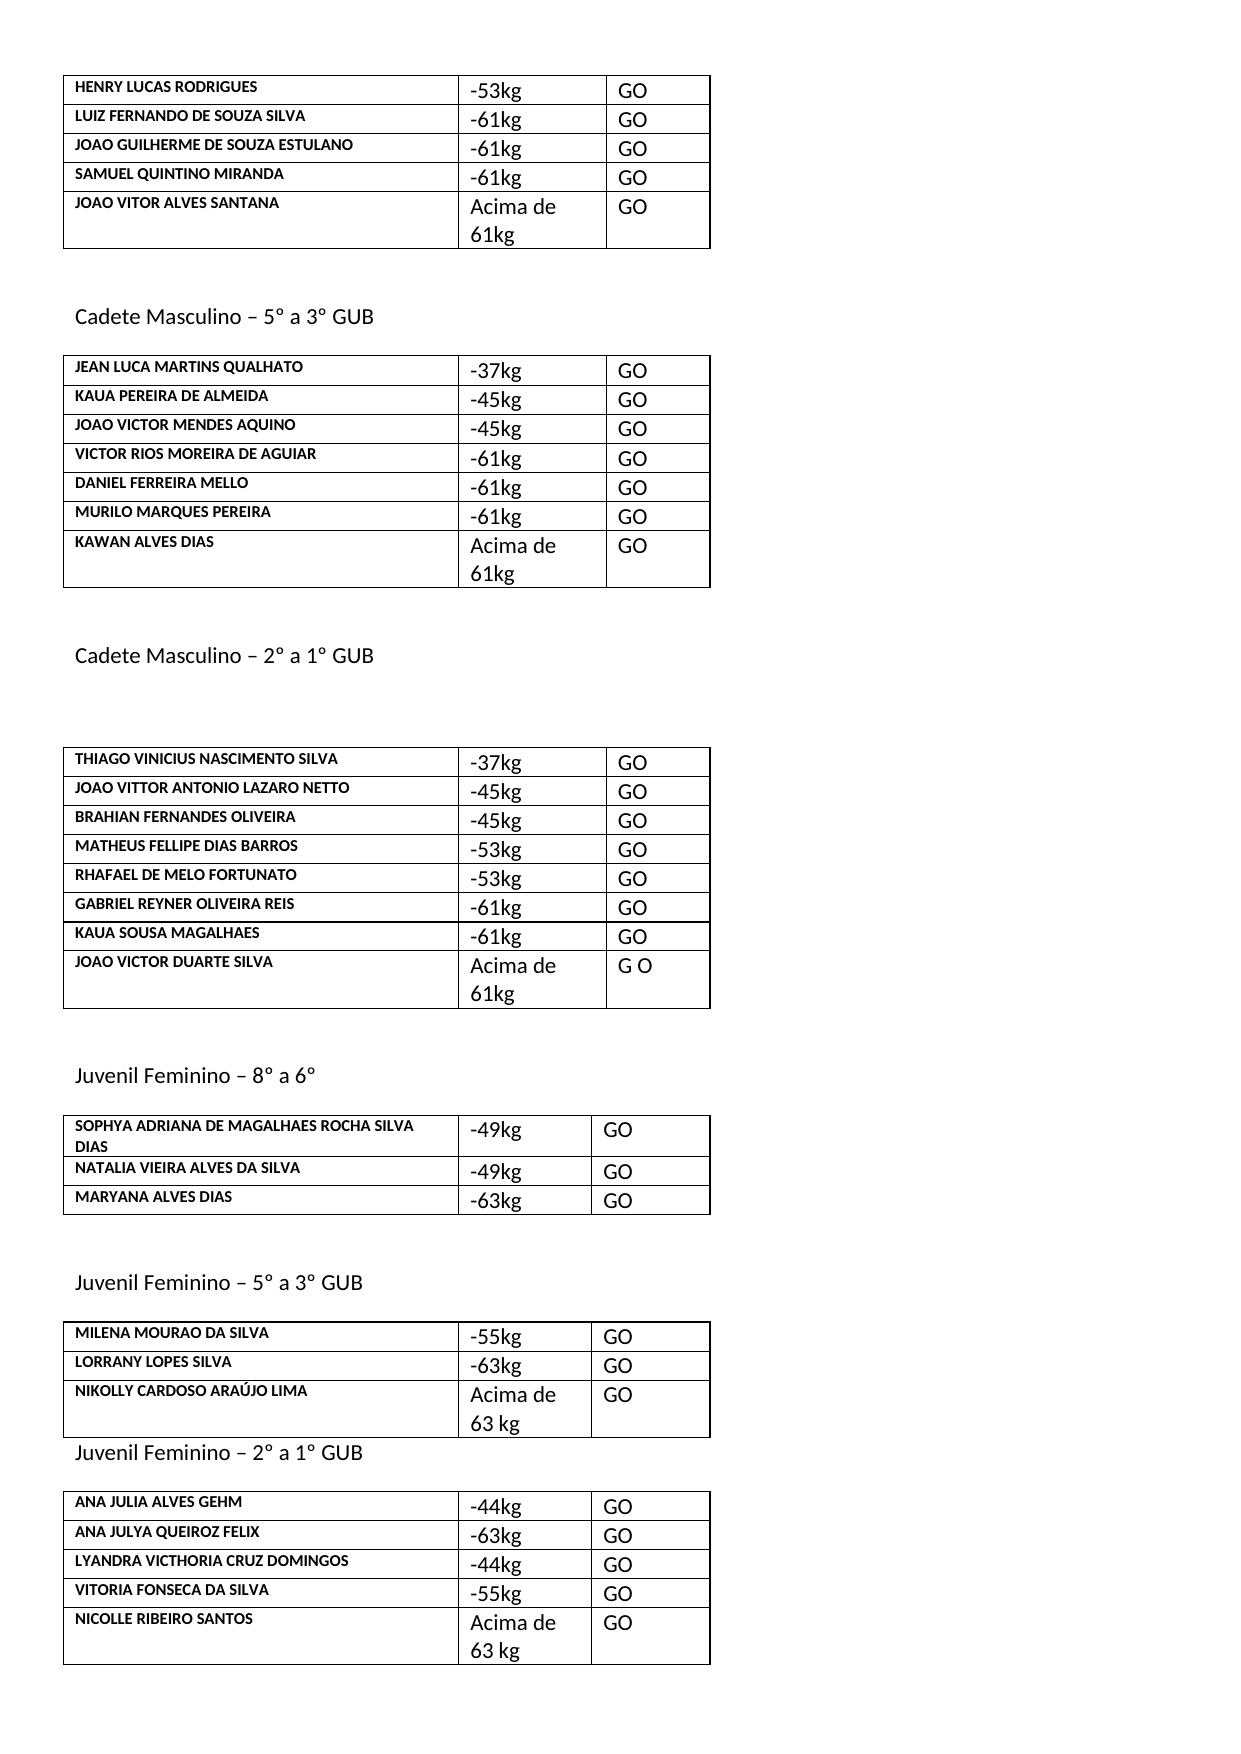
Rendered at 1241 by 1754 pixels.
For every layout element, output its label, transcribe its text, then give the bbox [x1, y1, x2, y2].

table_cell VITORIA FONSECA DA SILVA [64, 1579, 458, 1607]
text Juvenil Feminino – 8º a 6º [75, 1062, 1165, 1089]
table_cell Acima de 63 kg [459, 1608, 591, 1664]
table_cell LUIZ FERNANDO DE SOUZA SILVA [64, 105, 458, 133]
table_cell GABRIEL REYNER OLIVEIRA REIS [64, 893, 458, 921]
table_cell NICOLLE RIBEIRO SANTOS [64, 1608, 458, 1664]
table_cell -61kg [459, 444, 606, 472]
table_header GO [607, 356, 709, 384]
table_header JEAN LUCA MARTINS QUALHATO [64, 356, 458, 384]
table_header GO [607, 748, 709, 776]
table_cell GO [607, 864, 709, 892]
table_cell MURILO MARQUES PEREIRA [64, 502, 458, 530]
table_cell MARYANA ALVES DIAS [64, 1186, 458, 1214]
table_cell -45kg [459, 415, 606, 443]
table_cell GO [607, 134, 709, 162]
table_header -44kg [459, 1492, 591, 1520]
table_cell GO [592, 1186, 709, 1214]
table_cell GO [592, 1381, 709, 1437]
table_cell GO [592, 1550, 709, 1578]
table_header GO [592, 1492, 709, 1520]
table_header -55kg [459, 1323, 591, 1351]
table_cell RHAFAEL DE MELO FORTUNATO [64, 864, 458, 892]
table_cell -53kg [459, 76, 606, 104]
table_header -37kg [459, 748, 606, 776]
table_cell NATALIA VIEIRA ALVES DA SILVA [64, 1157, 458, 1185]
table_cell Acima de 61kg [459, 531, 606, 587]
table_cell GO [607, 923, 709, 950]
table_header -49kg [459, 1116, 591, 1156]
table_cell -49kg [459, 1157, 591, 1185]
table_cell -61kg [459, 473, 606, 501]
table_cell JOAO VITTOR ANTONIO LAZARO NETTO [64, 777, 458, 805]
table_cell GO [607, 386, 709, 413]
table_cell GO [607, 835, 709, 863]
table_cell GO [607, 473, 709, 501]
table_cell -61kg [459, 105, 606, 133]
table_cell GO [592, 1352, 709, 1379]
table_cell Acima de 61kg [459, 192, 606, 248]
table_cell KAWAN ALVES DIAS [64, 531, 458, 587]
table_cell NIKOLLY CARDOSO ARAÚJO LIMA [64, 1381, 458, 1437]
table_cell -61kg [459, 163, 606, 191]
table_cell GO [592, 1579, 709, 1607]
table_cell GO [607, 777, 709, 805]
table_cell GO [607, 192, 709, 248]
table_cell GO [607, 444, 709, 472]
text Cadete Masculino – 5º a 3º GUB [75, 302, 1165, 330]
table_cell -55kg [459, 1579, 591, 1607]
table_cell -61kg [459, 134, 606, 162]
table_cell -45kg [459, 386, 606, 413]
table_cell GO [607, 105, 709, 133]
table_cell JOAO VICTOR DUARTE SILVA [64, 951, 458, 1007]
table_cell -45kg [459, 777, 606, 805]
table_cell -53kg [459, 864, 606, 892]
table_cell BRAHIAN FERNANDES OLIVEIRA [64, 806, 458, 834]
table_cell DANIEL FERREIRA MELLO [64, 473, 458, 501]
table_header MILENA MOURAO DA SILVA [64, 1323, 458, 1351]
table_header THIAGO VINICIUS NASCIMENTO SILVA [64, 748, 458, 776]
table_cell MATHEUS FELLIPE DIAS BARROS [64, 835, 458, 863]
table_cell ANA JULYA QUEIROZ FELIX [64, 1521, 458, 1549]
table_cell JOAO VITOR ALVES SANTANA [64, 192, 458, 248]
table_cell KAUA PEREIRA DE ALMEIDA [64, 386, 458, 413]
table_cell -61kg [459, 923, 606, 950]
table_cell -44kg [459, 1550, 591, 1578]
table_cell GO [592, 1521, 709, 1549]
text Cadete Masculino – 2º a 1º GUB [75, 641, 1165, 669]
table_cell HENRY LUCAS RODRIGUES [64, 76, 458, 104]
table_header GO [592, 1116, 709, 1156]
table_cell GO [607, 531, 709, 587]
table_cell -61kg [459, 502, 606, 530]
table_cell GO [607, 163, 709, 191]
table_cell VICTOR RIOS MOREIRA DE AGUIAR [64, 444, 458, 472]
table_cell -53kg [459, 835, 606, 863]
table_cell JOAO GUILHERME DE SOUZA ESTULANO [64, 134, 458, 162]
table_header ANA JULIA ALVES GEHM [64, 1492, 458, 1520]
table_cell -45kg [459, 806, 606, 834]
table_cell GO [607, 502, 709, 530]
table_cell -63kg [459, 1186, 591, 1214]
table_cell GO [607, 76, 709, 104]
table_cell -63kg [459, 1521, 591, 1549]
table_cell Acima de 63 kg [459, 1381, 591, 1437]
table_cell LYANDRA VICTHORIA CRUZ DOMINGOS [64, 1550, 458, 1578]
text Juvenil Feminino – 2º a 1º GUB [75, 1438, 1165, 1466]
table_cell GO [592, 1608, 709, 1664]
table_cell GO [607, 893, 709, 921]
table_cell KAUA SOUSA MAGALHAES [64, 923, 458, 950]
table_header -37kg [459, 356, 606, 384]
table_cell JOAO VICTOR MENDES AQUINO [64, 415, 458, 443]
text Juvenil Feminino – 5º a 3º GUB [75, 1268, 1165, 1296]
table_cell GO [607, 806, 709, 834]
table_cell G O [607, 951, 709, 1007]
table_cell -61kg [459, 893, 606, 921]
table_cell GO [607, 415, 709, 443]
table_cell Acima de 61kg [459, 951, 606, 1007]
table_cell LORRANY LOPES SILVA [64, 1352, 458, 1379]
table_cell SAMUEL QUINTINO MIRANDA [64, 163, 458, 191]
table_header GO [592, 1323, 709, 1351]
table_cell -63kg [459, 1352, 591, 1379]
table_cell GO [592, 1157, 709, 1185]
table_header SOPHYA ADRIANA DE MAGALHAES ROCHA SILVA DIAS [64, 1116, 458, 1156]
